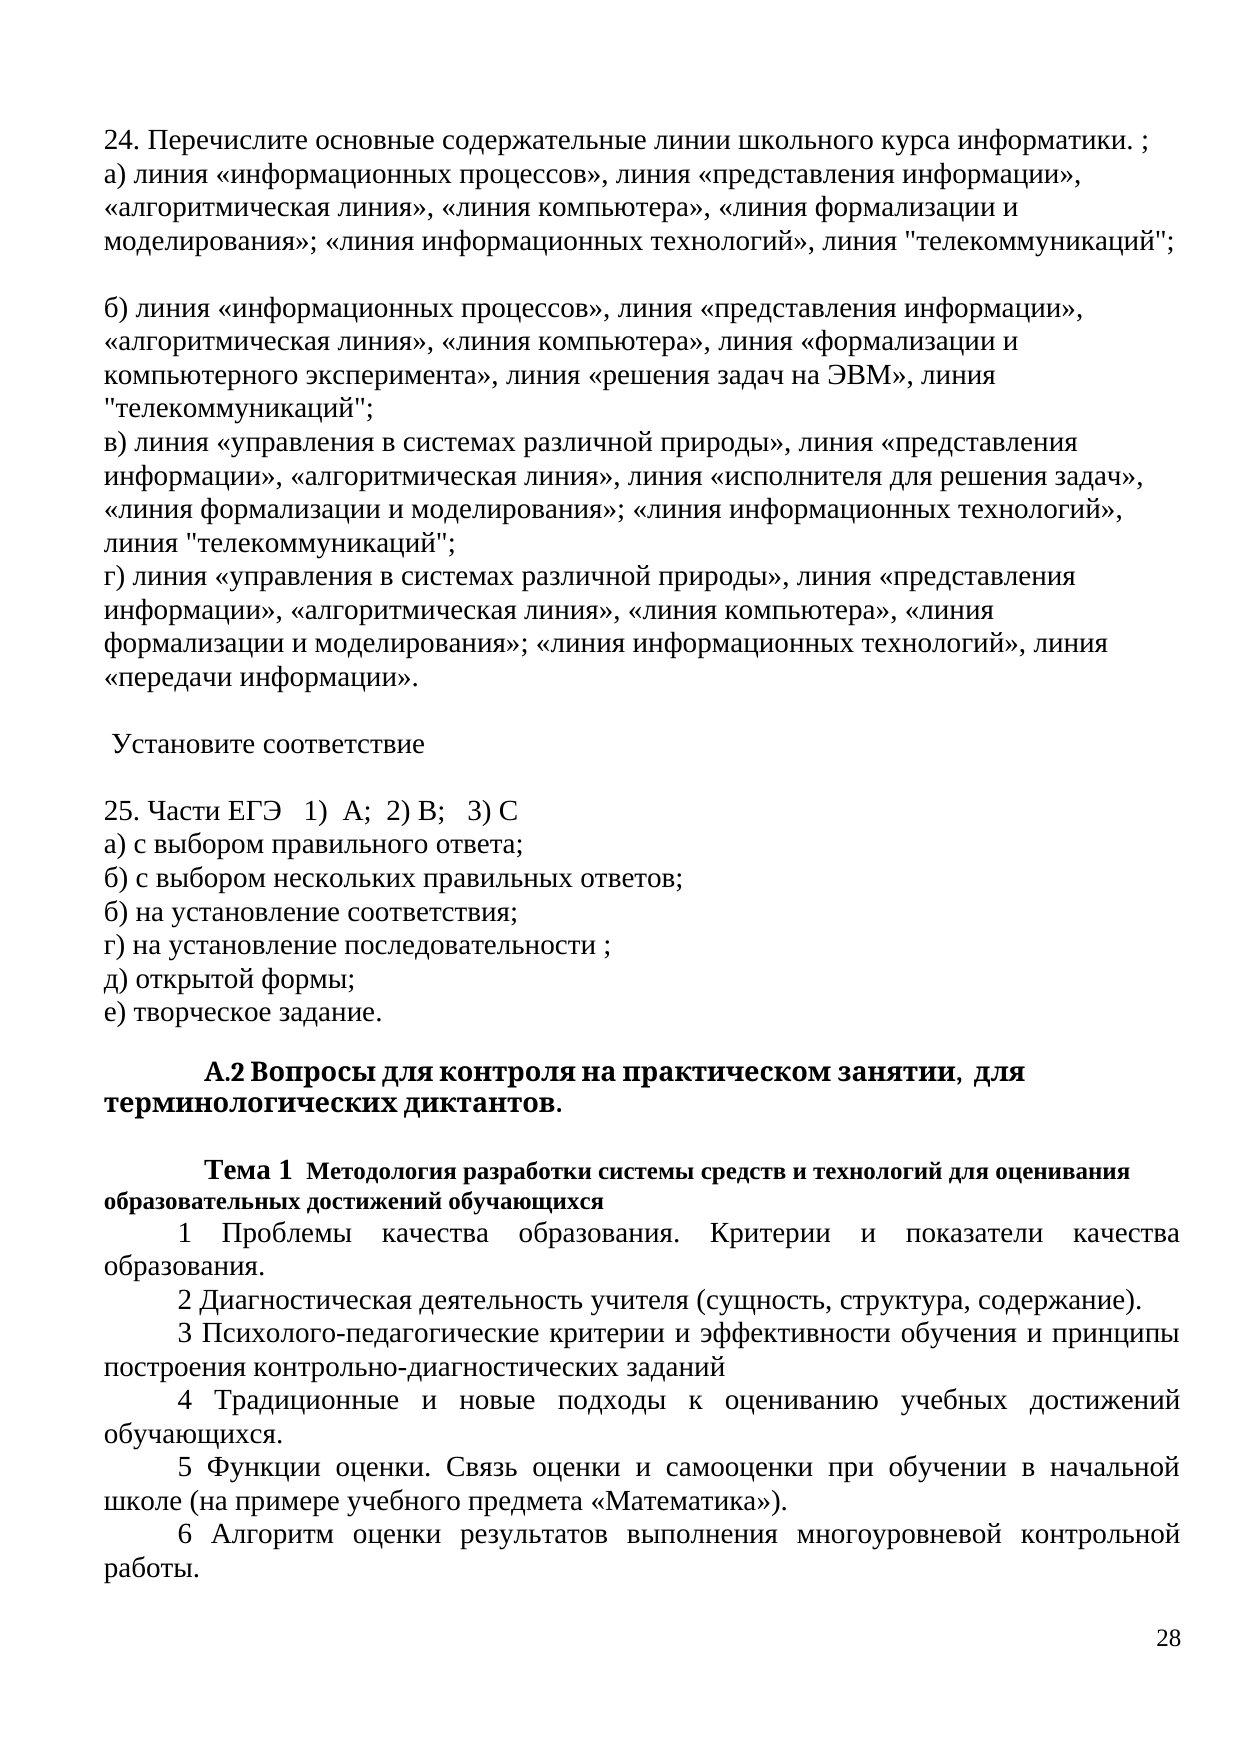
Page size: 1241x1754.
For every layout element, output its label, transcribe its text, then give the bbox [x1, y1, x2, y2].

text б) с выбором нескольких правильных ответов; [103, 860, 1181, 894]
text а) линия «информационных процессов», линия «представления информации», «алгоритмическая линия», «линия компьютера», «линия формализации и моделирования»; «линия информационных технологий», линия "телекоммуникаций"; [103, 156, 1181, 290]
text г) на установление последовательности ; [103, 927, 1181, 961]
text 2 Диагностическая деятельность учителя (сущность, структура, содержание). [103, 1282, 1181, 1315]
text е) творческое задание. [103, 994, 1181, 1028]
text 3 Психолого-педагогические критерии и эффективности обучения и принципы построения контрольно-диагностических заданий [103, 1315, 1181, 1382]
text 1 Проблемы качества образования. Критерии и показатели качества образования. [103, 1215, 1181, 1282]
subtitle А.2 Вопросы для контроля на практическом занятии, для терминологических диктантов. [103, 1057, 1181, 1119]
text Тема 1 Методология разработки системы средств и технологий для оценивания образовательных достижений обучающихся [103, 1152, 1181, 1215]
text г) линия «управления в системах различной природы», линия «представления информации», «алгоритмическая линия», «линия компьютера», «линия формализации и моделирования»; «линия информационных технологий», линия «передачи информации». [103, 558, 1181, 692]
text 6 Алгоритм оценки результатов выполнения многоуровневой контрольной работы. [103, 1517, 1181, 1584]
text 5 Функции оценки. Связь оценки и самооценки при обучении в начальной школе (на примере учебного предмета «Математика»). [103, 1449, 1181, 1517]
text Установите соответствие [103, 726, 1181, 759]
text б) на установление соответствия; [103, 894, 1181, 927]
text д) открытой формы; [103, 961, 1181, 994]
text а) с выбором правильного ответа; [103, 827, 1181, 860]
text в) линия «управления в системах различной природы», линия «представления информации», «алгоритмическая линия», линия «исполнителя для решения задач», «линия формализации и моделирования»; «линия информационных технологий», линия "телекоммуникаций"; [103, 424, 1181, 558]
text 4 Традиционные и новые подходы к оцениванию учебных достижений обучающихся. [103, 1382, 1181, 1449]
text 25. Части ЕГЭ 1) А; 2) В; 3) С [103, 793, 1181, 827]
text 24. Перечислите основные содержательные линии школьного курса информатики. ; [103, 122, 1181, 156]
text б) линия «информационных процессов», линия «представления информации», «алгоритмическая линия», «линия компьютера», линия «формализации и компьютерного эксперимента», линия «решения задач на ЭВМ», линия "телекоммуникаций"; [103, 290, 1181, 424]
